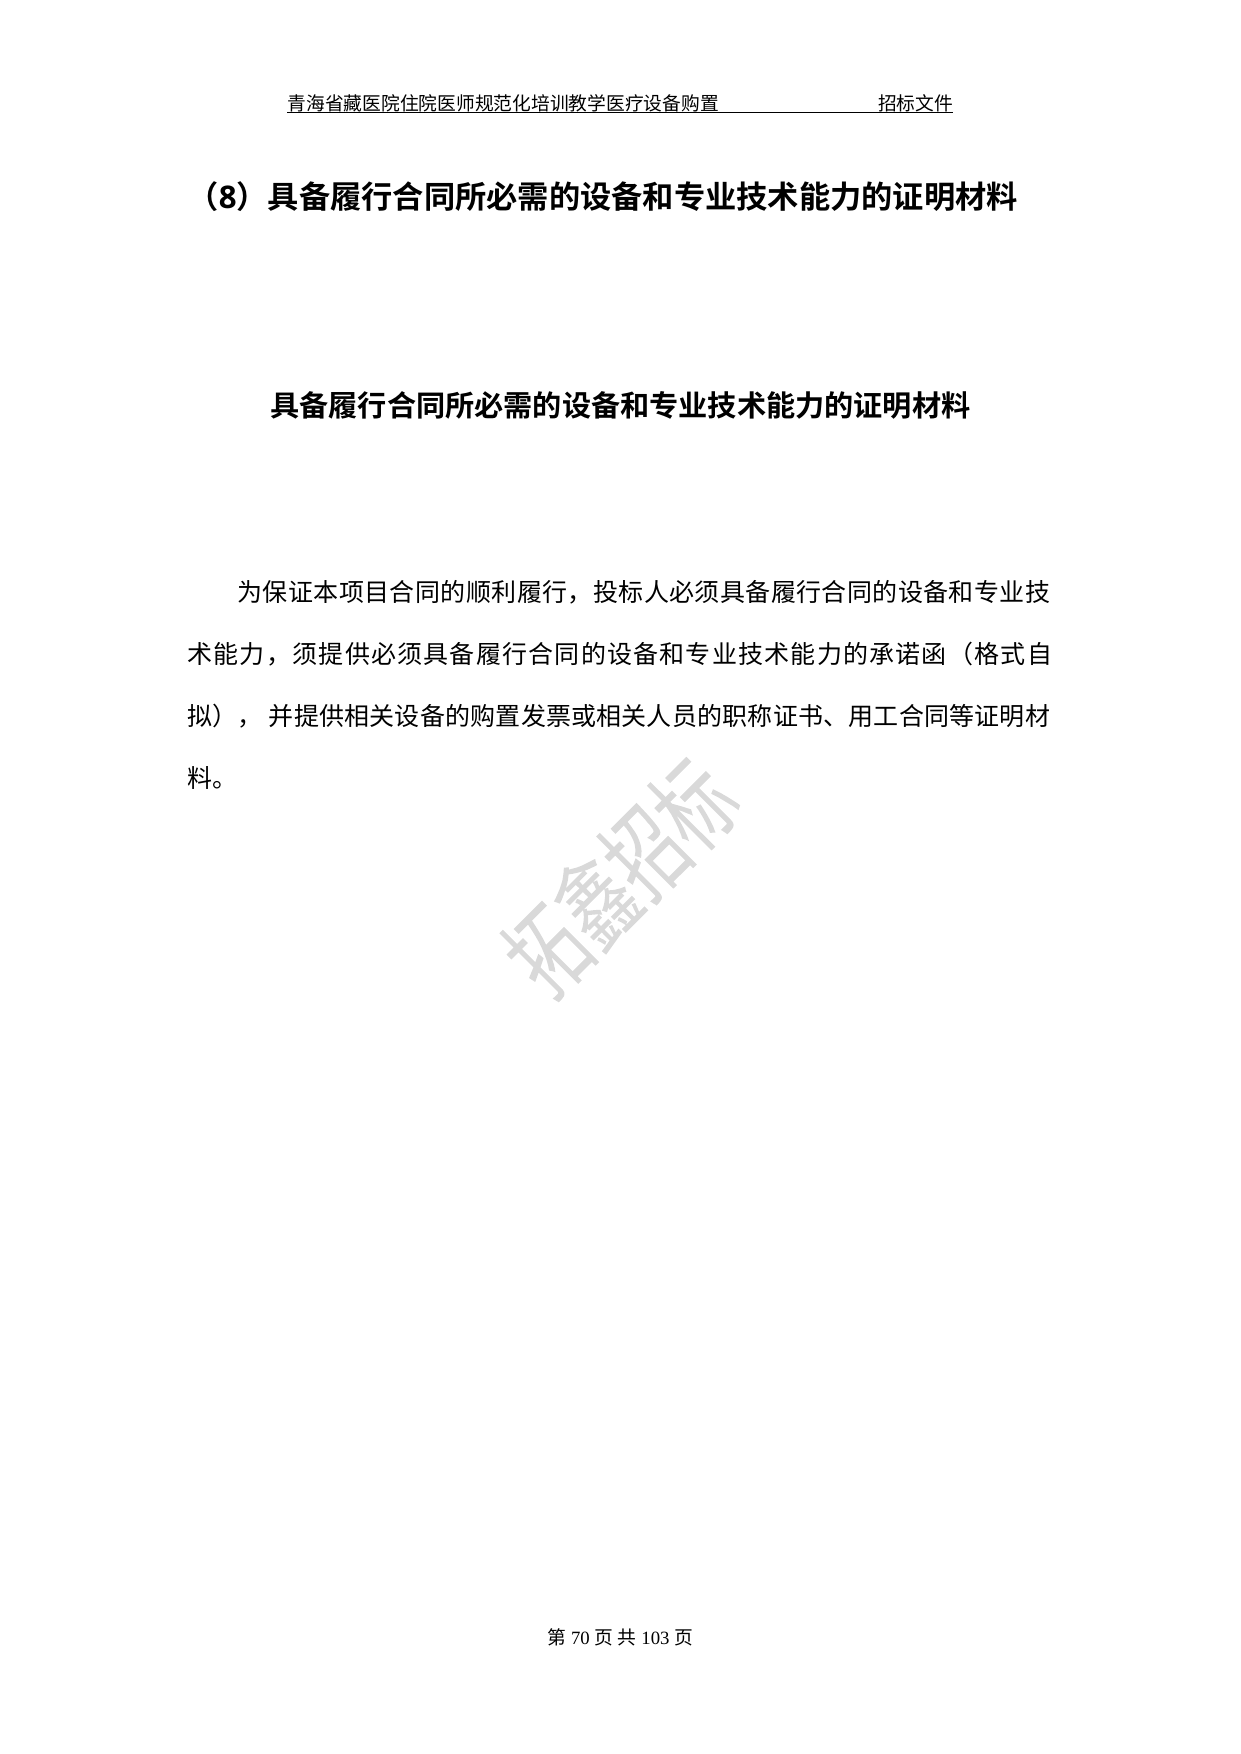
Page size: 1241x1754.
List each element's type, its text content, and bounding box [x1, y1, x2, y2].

text 具备履行合同所必需的设备和专业技术能力的证明材料 [187, 362, 1053, 445]
subtitle （8）具备履行合同所必需的设备和专业技术能力的证明材料 [187, 153, 1053, 236]
text 为保证本项目合同的顺利履行，投标人必须具备履行合同的设备和专业技 术能力，须提供必须具备履行合同的设备和专业技术能力的承诺函（格式自拟）， 并提供相关设备的购置发票或相关人员的职称证书、用工合同等证明材料。 [187, 570, 1053, 797]
